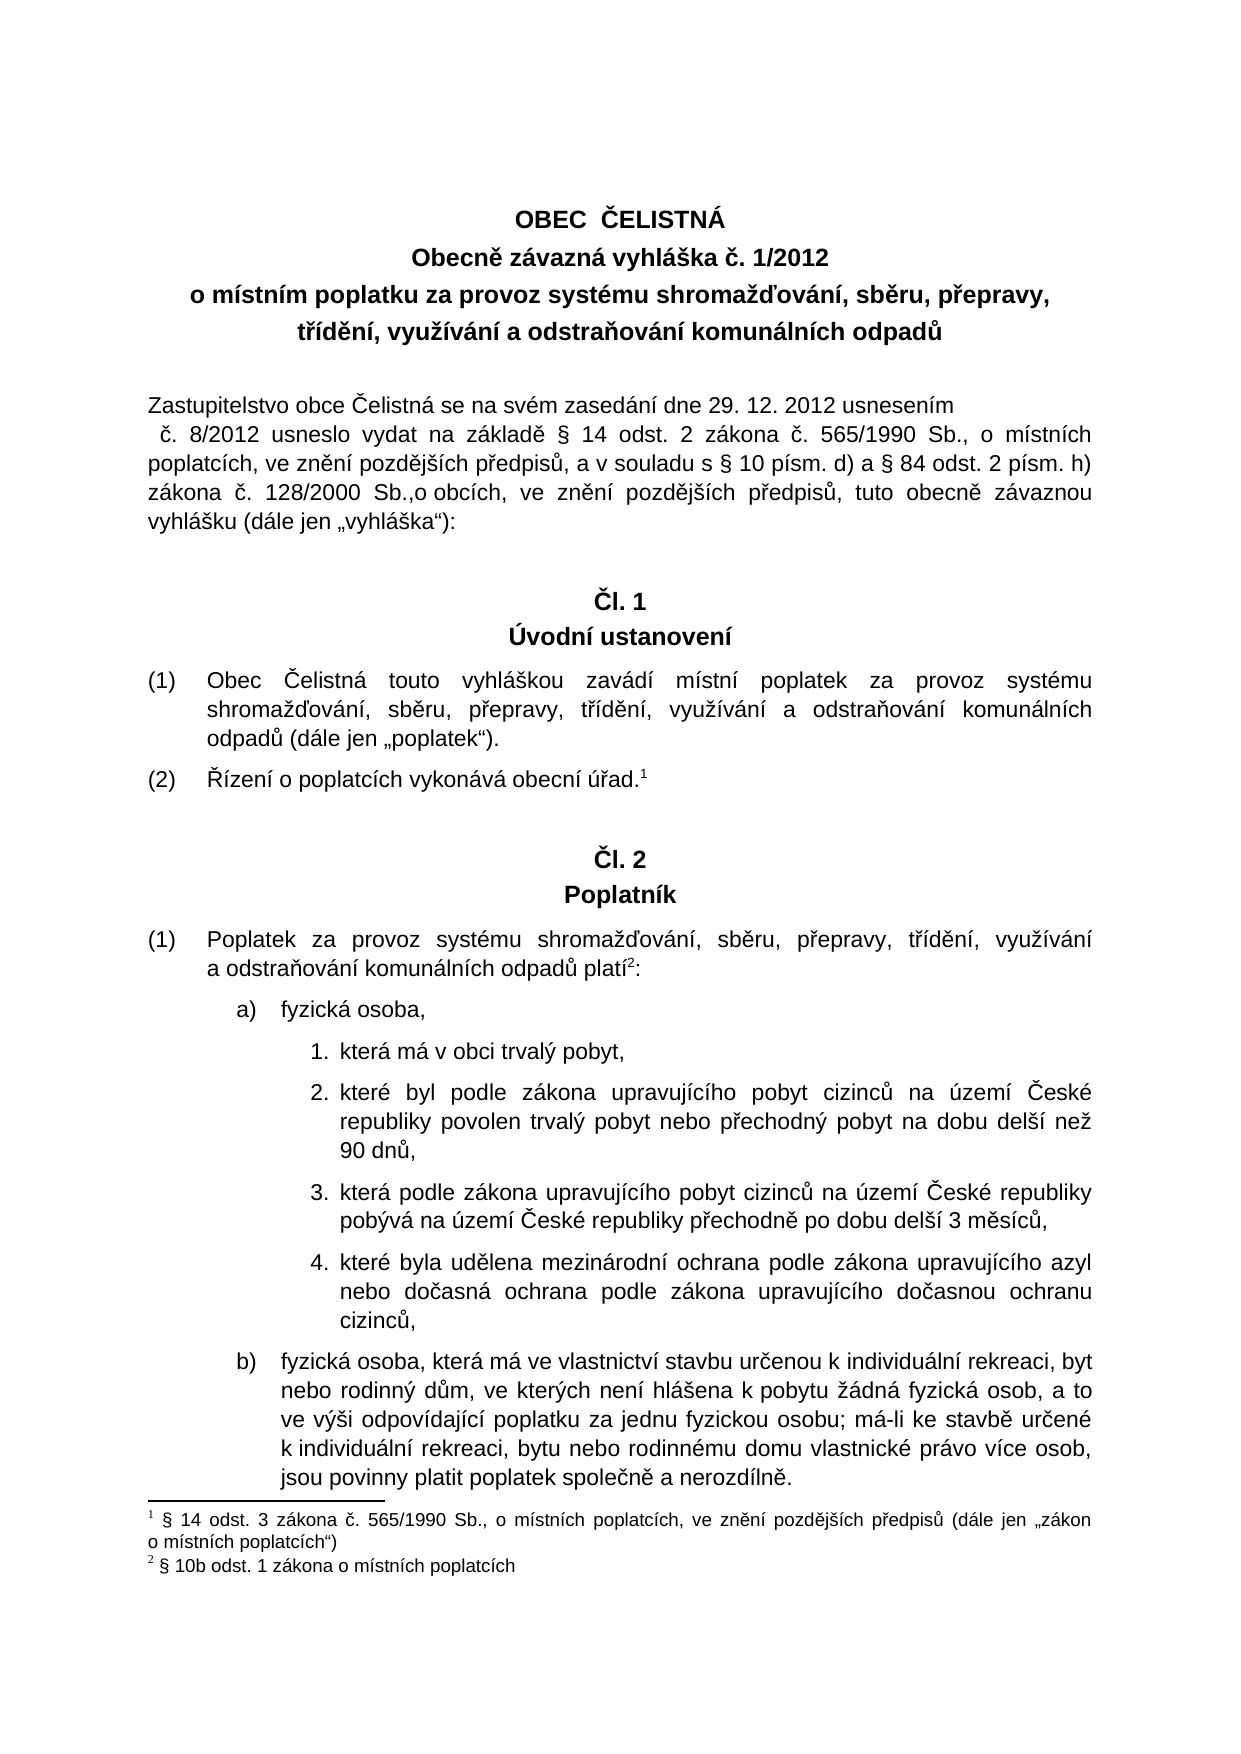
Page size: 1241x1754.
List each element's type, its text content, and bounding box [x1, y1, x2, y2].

list fyzická osoba, která má ve vlastnictví stavbu určenou k individuální rekreaci, byt nebo rodinný dům, ve kterých není hlášena k pobytu žádná fyzická osob, a to ve výši odpovídající poplatku za jednu fyzickou osobu; má-li ke stavbě určené k individuální rekreaci, bytu nebo rodinnému domu vlastnické právo více osob, jsou povinny platit poplatek společně a nerozdílně. [236, 1348, 1093, 1491]
list které byla udělena mezinárodní ochrana podle zákona upravujícího azyl nebo dočasná ochrana podle zákona upravujícího dočasnou ochranu cizinců, [310, 1249, 1093, 1333]
text o místním poplatku za provoz systému shromažďování, sběru, přepravy, třídění, využívání a odstraňování komunálních odpadů [148, 280, 1093, 346]
list fyzická osoba, [236, 996, 1093, 1023]
text OBEC ČELISTNÁ [148, 205, 1093, 234]
list Řízení o poplatcích vykonává obecní úřad. [148, 766, 1093, 793]
text Obecně závazná vyhláška č. 1/2012 [148, 242, 1093, 271]
text č. 8/2012 usneslo vydat na základě § 14 odst. 2 zákona č. 565/1990 Sb., o místních poplatcích, ve znění pozdějších předpisů, a v souladu s § 10 písm. d) a § 84 odst. 2 písm. h) zákona č. 128/2000 Sb.,o obcích, ve znění pozdějších předpisů, tuto obecně závaznou vyhlášku (dále jen „vyhláška“): [148, 421, 1093, 534]
text Čl. 1 [148, 587, 1093, 615]
text Úvodní ustanovení [148, 622, 1093, 650]
text Čl. 2 [148, 845, 1093, 874]
list Poplatek za provoz systému shromažďování, sběru, přepravy, třídění, využívání a odstraňování komunálních odpadů platí: [148, 926, 1093, 981]
list Obec Čelistná touto vyhláškou zavádí místní poplatek za provoz systému shromažďování, sběru, přepravy, třídění, využívání a odstraňování komunálních odpadů (dále jen „poplatek“). [148, 667, 1093, 751]
list která má v obci trvalý pobyt, [310, 1038, 1093, 1064]
text Poplatník [148, 880, 1093, 909]
list které byl podle zákona upravujícího pobyt cizinců na území České republiky povolen trvalý pobyt nebo přechodný pobyt na dobu delší než 90 dnů, [310, 1079, 1093, 1163]
list která podle zákona upravujícího pobyt cizinců na území České republiky pobývá na území České republiky přechodně po dobu delší 3 měsíců, [310, 1178, 1093, 1234]
text Zastupitelstvo obce Čelistná se na svém zasedání dne 29. 12. 2012 usnesením [148, 392, 1093, 418]
